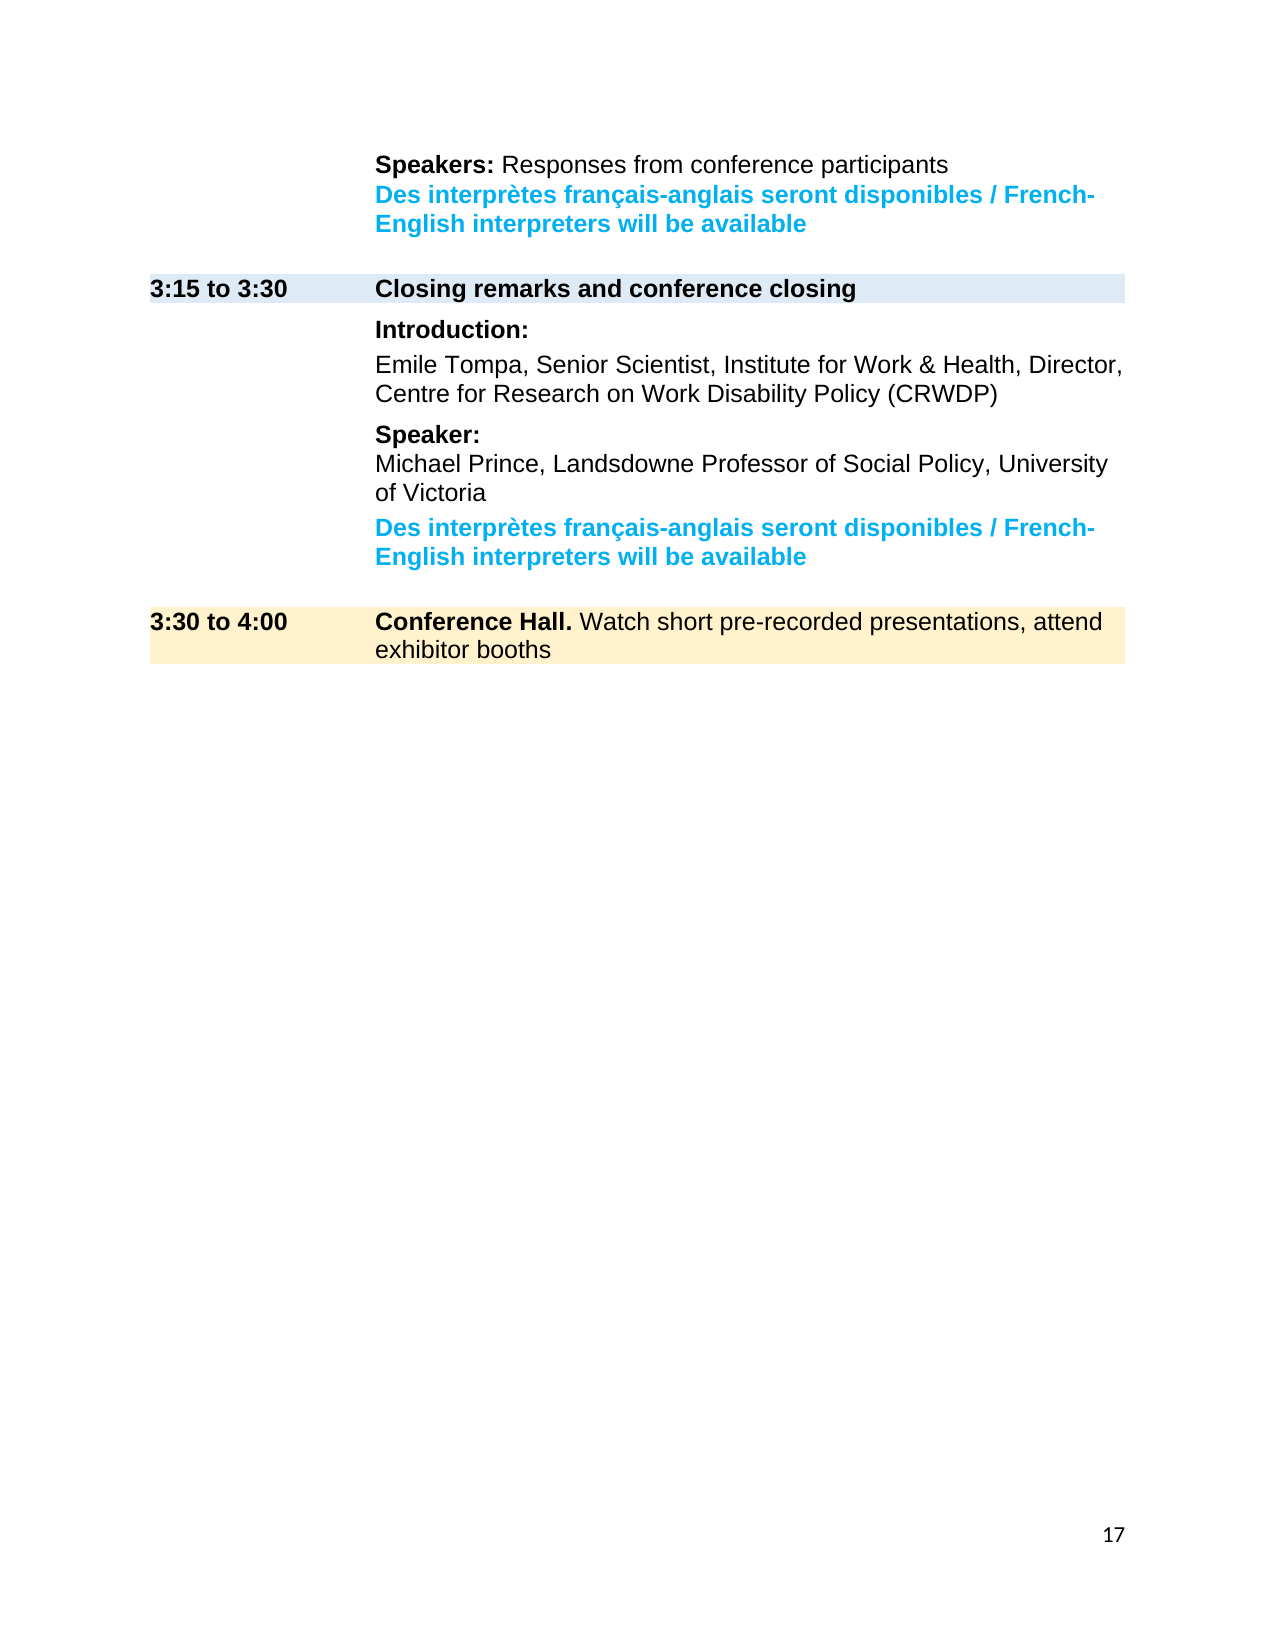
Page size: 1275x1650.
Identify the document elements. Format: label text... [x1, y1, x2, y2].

text 3:30 to 4:00 Conference Hall. Watch short pre-recorded presentations, attend exhibitor booths [150, 607, 1125, 664]
text Des interprètes français-anglais seront disponibles / French-English interpreters will be available [375, 180, 1125, 238]
list Introduction: [375, 315, 1125, 344]
text Des interprètes français-anglais seront disponibles / French-English interpreters will be available [375, 513, 1125, 570]
list Speaker: [375, 420, 1125, 449]
list Michael Prince, Landsdowne Professor of Social Policy, University of Victoria [375, 449, 1125, 506]
text Speakers: Responses from conference participants [150, 150, 1125, 179]
text 3:15 to 3:30 Closing remarks and conference closing [150, 274, 1125, 303]
text Emile Tompa, Senior Scientist, Institute for Work & Health, Director, Centre for Research on Work Disability Policy (CRWDP) [375, 350, 1125, 408]
